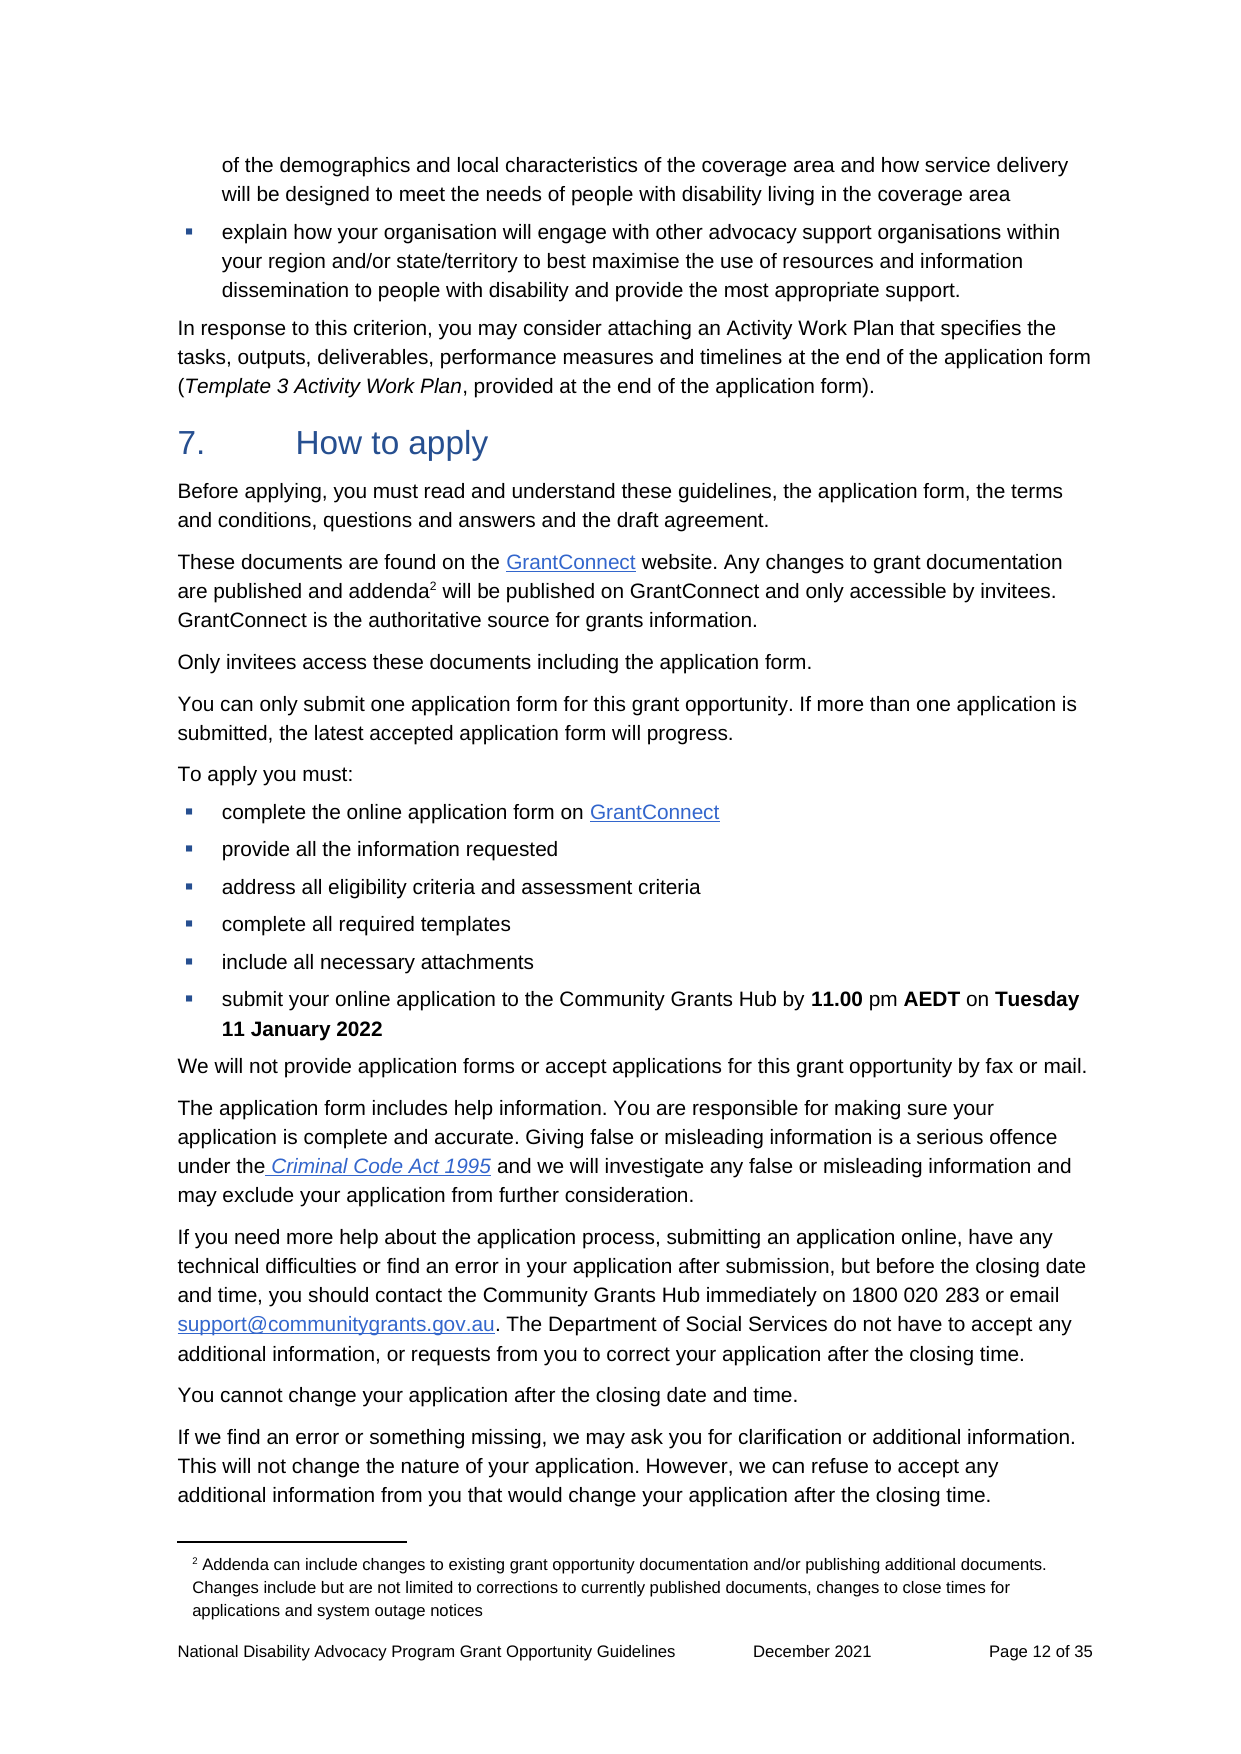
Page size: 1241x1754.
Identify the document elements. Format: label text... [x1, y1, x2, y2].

text Only invitees access these documents including the application form. [177, 644, 1092, 674]
list explain how your organisation will engage with other advocacy support organisations within your region and/or state/territory to best maximise the use of resources and information dissemination to people with disability and provide the most appropriate support. [184, 214, 1092, 302]
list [184, 148, 1092, 206]
list address all eligibility criteria and assessment criteria [184, 869, 1092, 899]
list include all necessary attachments [184, 944, 1092, 974]
text If you need more help about the application process, submitting an application online, have any technical difficulties or find an error in your application after submission, but before the closing date and time, you should contact the Community Grants Hub immediately on 1800 020 283 or email support@communitygrants.gov.au. The Department of Social Services do not have to accept any additional information, or requests from you to correct your application after the closing time. [177, 1219, 1092, 1365]
subtitle How to apply [177, 423, 1092, 461]
text In response to this criterion, you may consider attaching an Activity Work Plan that specifies the tasks, outputs, deliverables, performance measures and timelines at the end of the application form (Template 3 Activity Work Plan, provided at the end of the application form). [177, 310, 1092, 398]
list complete all required templates [184, 907, 1092, 936]
text These documents are found on the GrantConnect website. Any changes to grant documentation are published and addenda will be published on GrantConnect and only accessible by invitees. GrantConnect is the authoritative source for grants information. [177, 544, 1092, 632]
list complete the online application form on GrantConnect [184, 794, 1092, 824]
list submit your online application to the Community Grants Hub by 11.00 pm AEDT on Tuesday 11 January 2022 [184, 982, 1092, 1040]
text You cannot change your application after the closing date and time. [177, 1378, 1092, 1407]
text Before applying, you must read and understand these guidelines, the application form, the terms and conditions, questions and answers and the draft agreement. [177, 474, 1092, 532]
list To apply you must: [177, 757, 1092, 786]
text If we find an error or something missing, we may ask you for clarification or additional information. This will not change the nature of your application. However, we can refuse to accept any additional information from you that would change your application after the closing time. [177, 1419, 1092, 1507]
text You can only submit one application form for this grant opportunity. If more than one application is submitted, the latest accepted application form will progress. [177, 686, 1092, 744]
text The application form includes help information. You are responsible for making sure your application is complete and accurate. Giving false or misleading information is a serious offence under the Criminal Code Act 1995 and we will investigate any false or misleading information and may exclude your application from further consideration. [177, 1090, 1092, 1207]
list provide all the information requested [184, 832, 1092, 861]
text We will not provide application forms or accept applications for this grant opportunity by fax or mail. [177, 1049, 1092, 1078]
